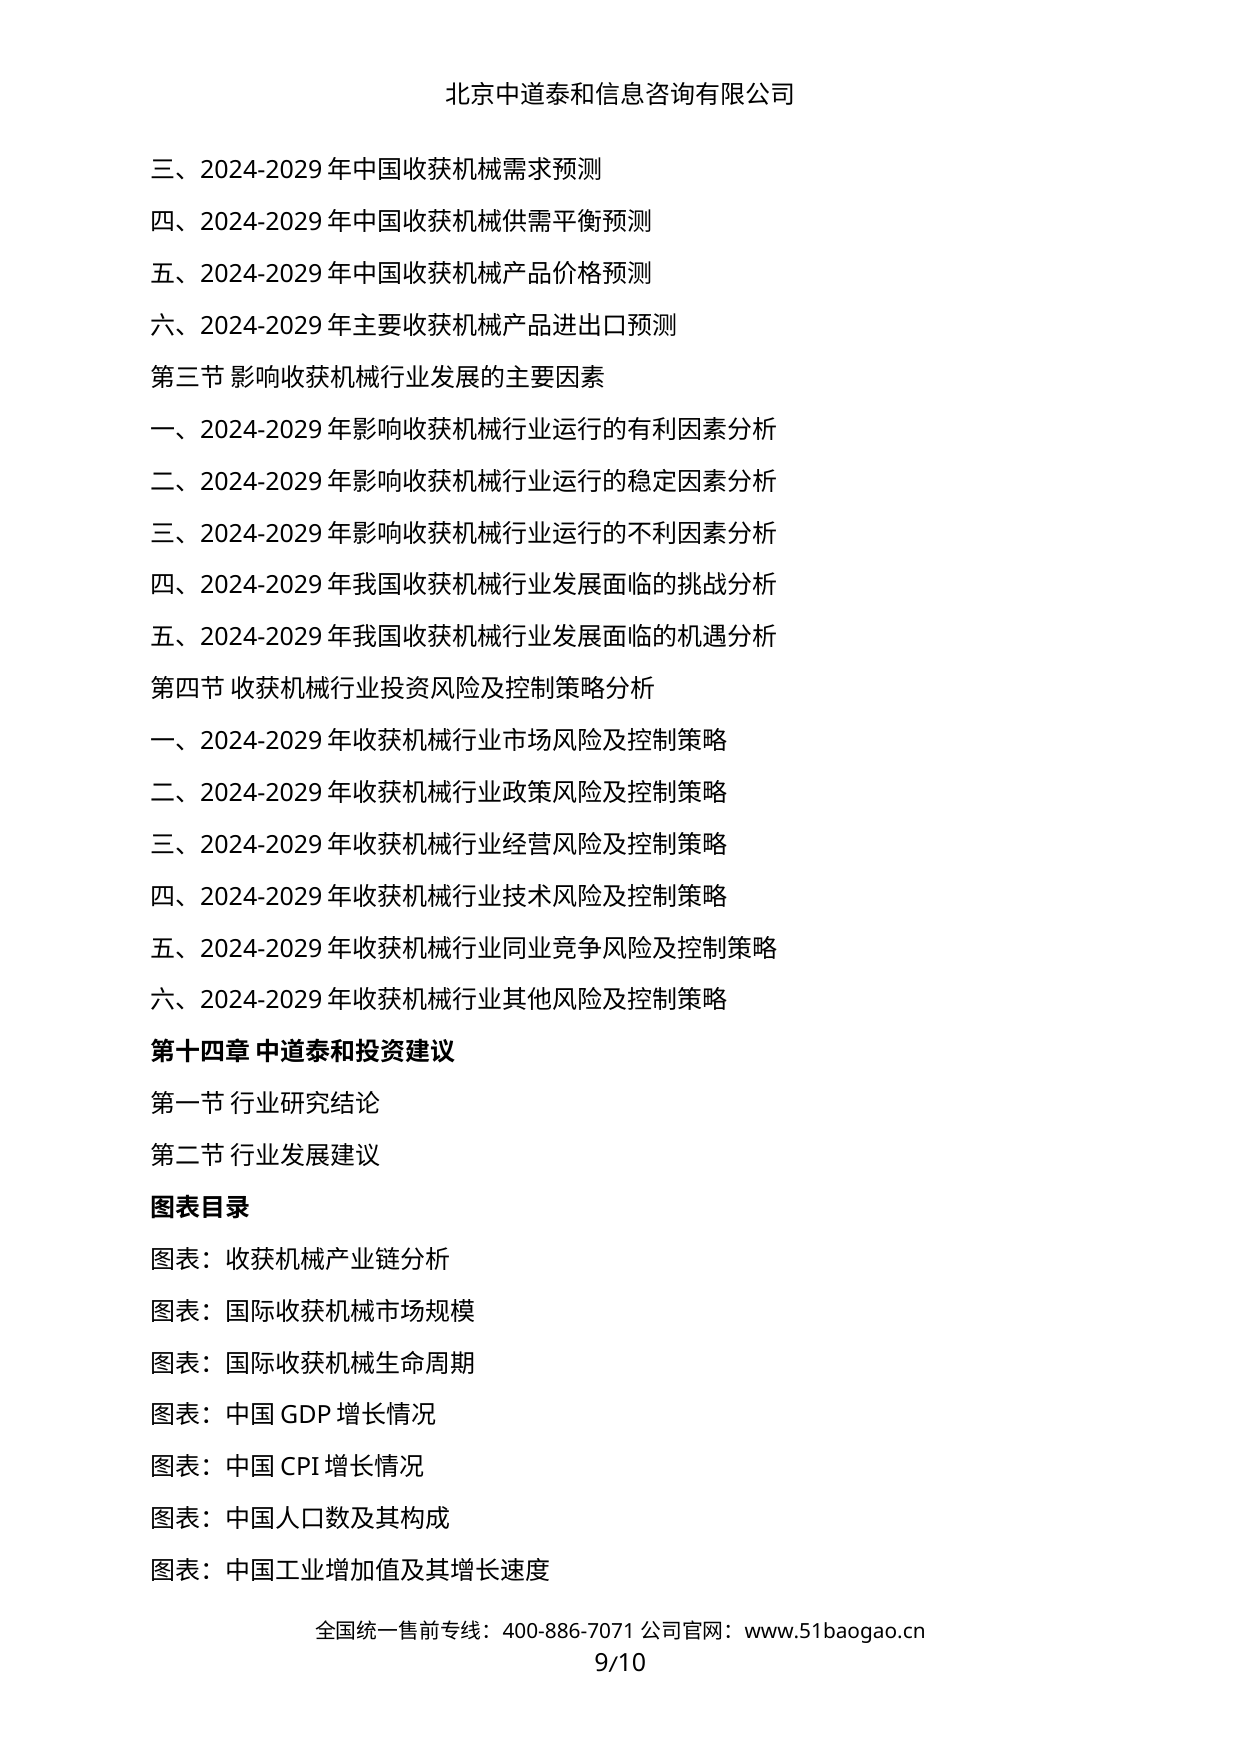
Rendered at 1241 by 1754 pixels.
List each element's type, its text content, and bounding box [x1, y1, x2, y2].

text 第二节 行业发展建议 [150, 1136, 1090, 1172]
text 第十四章 中道泰和投资建议 [150, 1032, 1090, 1068]
text 图表目录 [150, 1187, 1090, 1224]
text 图表：国际收获机械生命周期 [150, 1343, 1090, 1379]
text 第一节 行业研究结论 [150, 1084, 1090, 1120]
text 四、2024-2029年中国收获机械供需平衡预测 [150, 202, 1090, 238]
text 第四节 收获机械行业投资风险及控制策略分析 [150, 669, 1090, 705]
text 四、2024-2029年我国收获机械行业发展面临的挑战分析 [150, 565, 1090, 601]
text 图表：中国CPI增长情况 [150, 1447, 1090, 1483]
text 一、2024-2029年收获机械行业市场风险及控制策略 [150, 721, 1090, 757]
text 五、2024-2029年中国收获机械产品价格预测 [150, 254, 1090, 290]
text 图表：中国GDP增长情况 [150, 1395, 1090, 1431]
text 图表：中国工业增加值及其增长速度 [150, 1551, 1090, 1587]
text 三、2024-2029年影响收获机械行业运行的不利因素分析 [150, 513, 1090, 549]
text 五、2024-2029年收获机械行业同业竞争风险及控制策略 [150, 928, 1090, 964]
text 图表：中国人口数及其构成 [150, 1499, 1090, 1535]
text 三、2024-2029年中国收获机械需求预测 [150, 150, 1090, 186]
text 二、2024-2029年影响收获机械行业运行的稳定因素分析 [150, 461, 1090, 497]
text 一、2024-2029年影响收获机械行业运行的有利因素分析 [150, 409, 1090, 446]
text 四、2024-2029年收获机械行业技术风险及控制策略 [150, 876, 1090, 912]
text 图表：收获机械产业链分析 [150, 1239, 1090, 1276]
text 三、2024-2029年收获机械行业经营风险及控制策略 [150, 824, 1090, 861]
text 图表：国际收获机械市场规模 [150, 1291, 1090, 1327]
text 六、2024-2029年主要收获机械产品进出口预测 [150, 306, 1090, 342]
text 六、2024-2029年收获机械行业其他风险及控制策略 [150, 980, 1090, 1016]
text 第三节 影响收获机械行业发展的主要因素 [150, 357, 1090, 394]
text 五、2024-2029年我国收获机械行业发展面临的机遇分析 [150, 617, 1090, 653]
text 二、2024-2029年收获机械行业政策风险及控制策略 [150, 772, 1090, 809]
